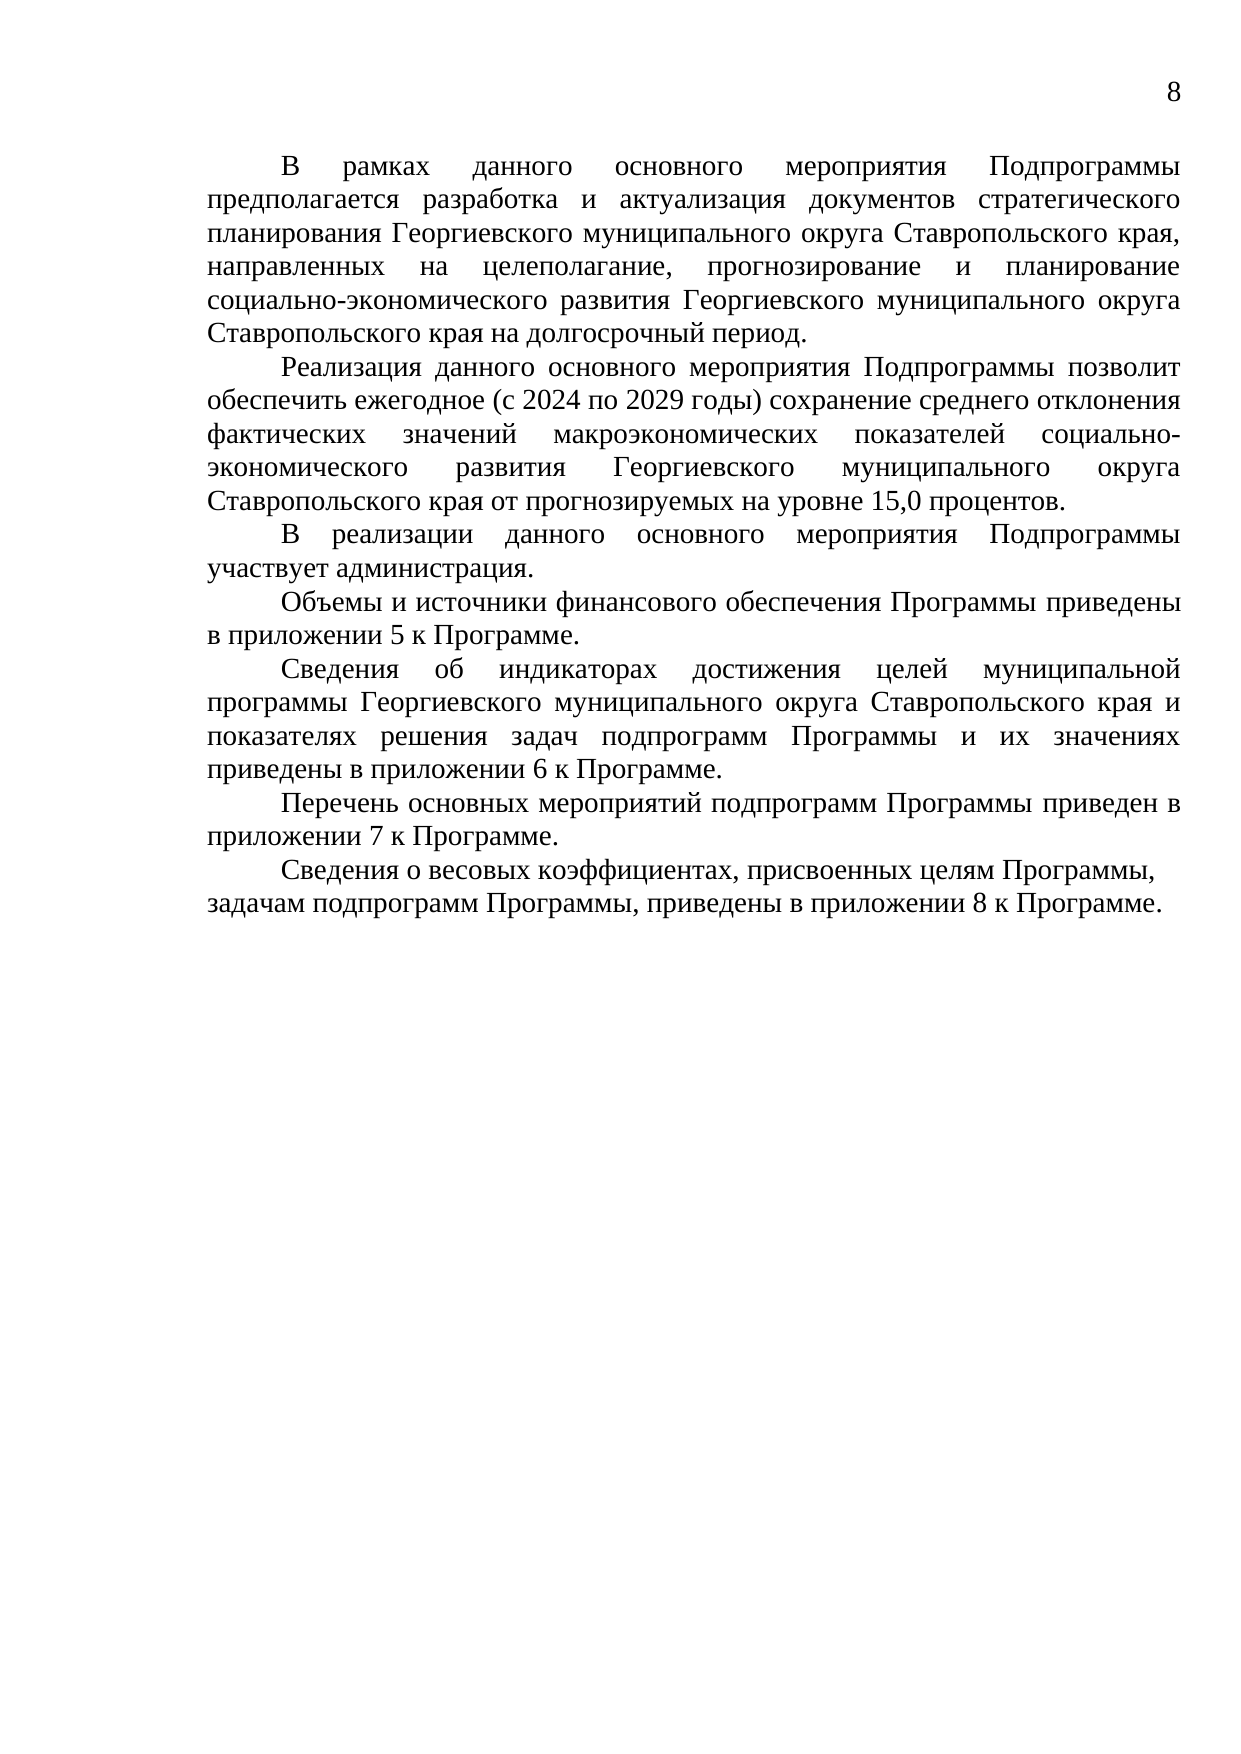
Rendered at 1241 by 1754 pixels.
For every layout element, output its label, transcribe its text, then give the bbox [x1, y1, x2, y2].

text Объемы и источники финансового обеспечения Программы приведены в приложении 5 к Программе. [207, 584, 1181, 651]
text Реализация данного основного мероприятия Подпрограммы позволит обеспечить ежегодное (с 2024 по 2029 годы) сохранение среднего отклонения фактических значений макроэкономических показателей социально-экономического развития Георгиевского муниципального округа Ставропольского края от прогнозируемых на уровне 15,0 процентов. [207, 349, 1181, 517]
text Перечень основных мероприятий подпрограмм Программы приведен в приложении 7 к Программе. [207, 785, 1181, 852]
text Сведения о весовых коэффициентах, присвоенных целям Программы, задачам подпрограмм Программы, приведены в приложении 8 к Программе. [207, 852, 1181, 919]
text В реализации данного основного мероприятия Подпрограммы участвует администрация. [207, 517, 1181, 584]
text В рамках данного основного мероприятия Подпрограммы предполагается разработка и актуализация документов стратегического планирования Георгиевского муниципального округа Ставропольского края, направленных на целеполагание, прогнозирование и планирование социально-экономического развития Георгиевского муниципального округа Ставропольского края на долгосрочный период. [207, 148, 1181, 349]
text Сведения об индикаторах достижения целей муниципальной программы Георгиевского муниципального округа Ставропольского края и показателях решения задач подпрограмм Программы и их значениях приведены в приложении 6 к Программе. [207, 651, 1181, 785]
